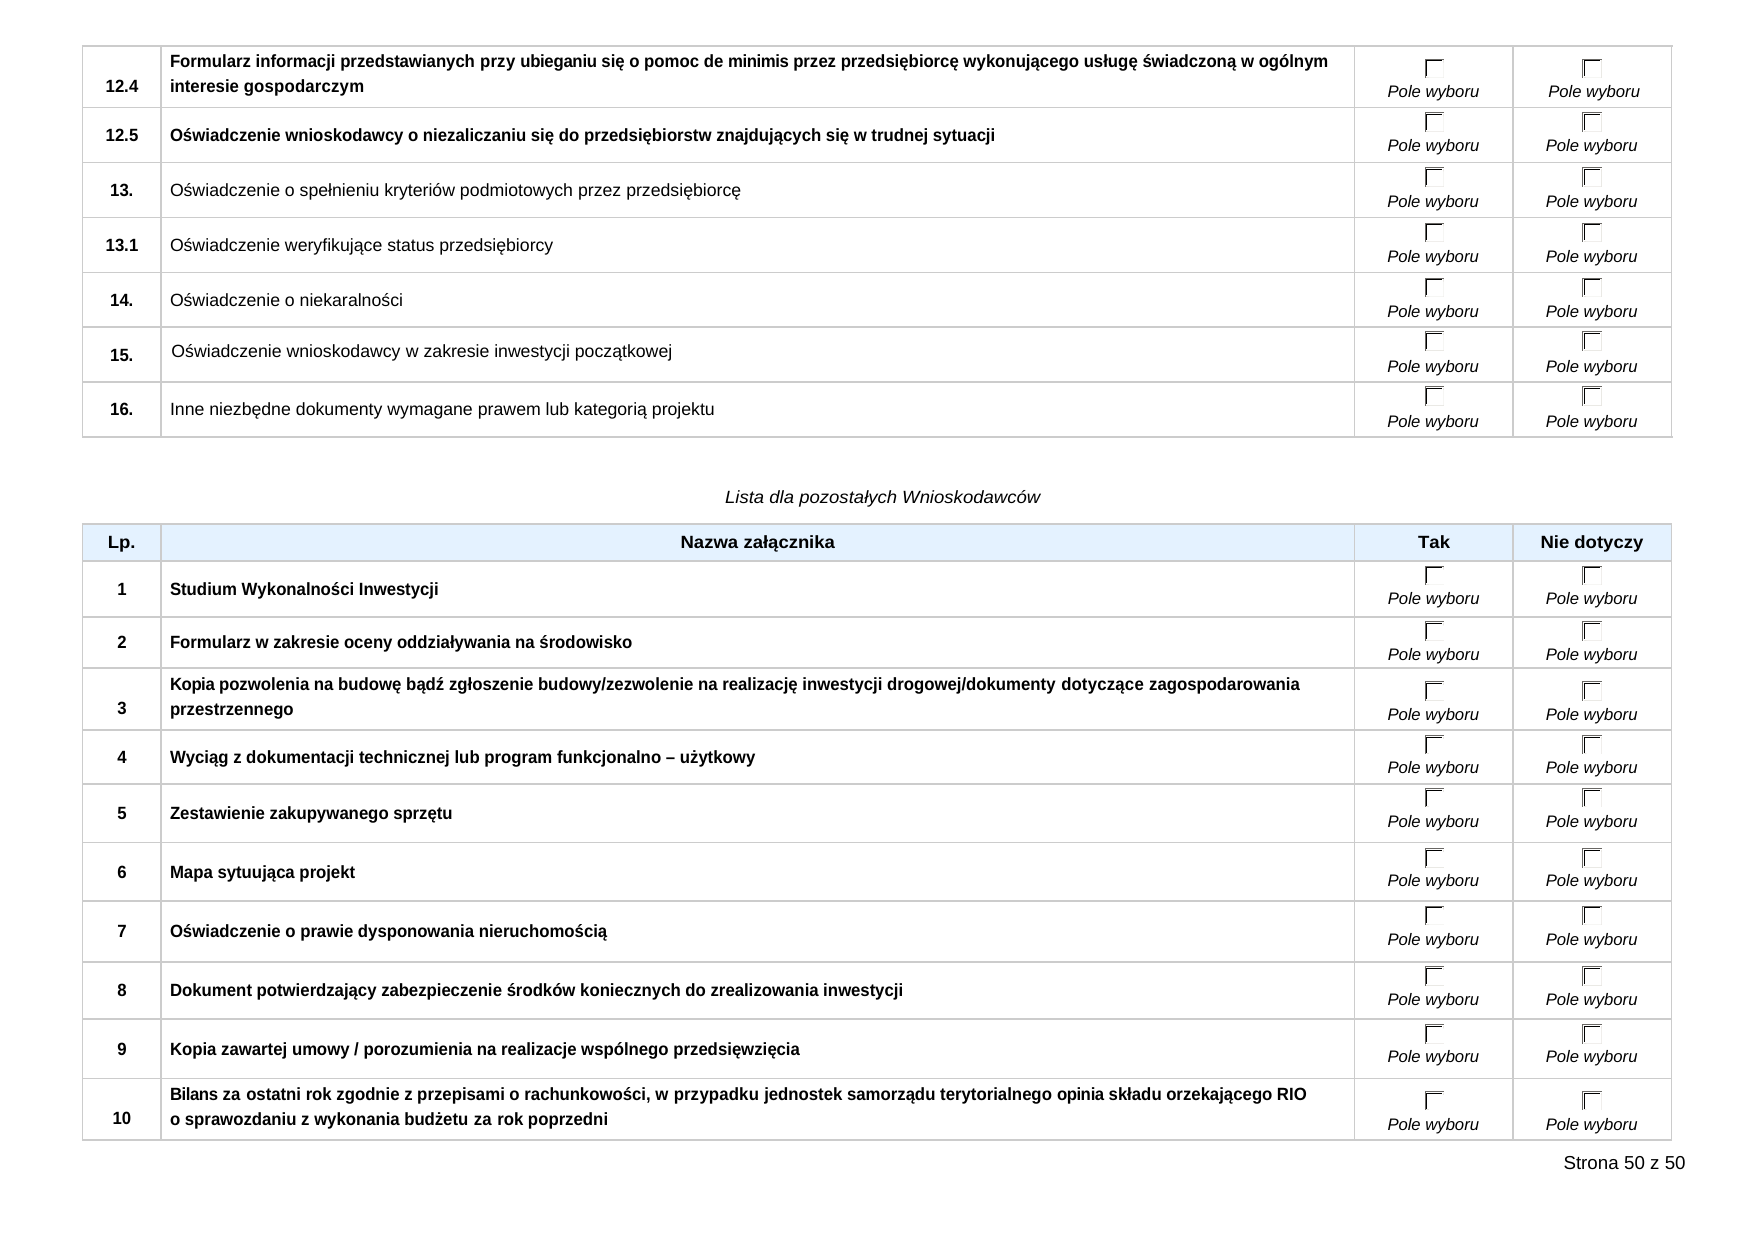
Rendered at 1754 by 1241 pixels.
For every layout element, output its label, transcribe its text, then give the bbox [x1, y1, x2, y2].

table_cell 15. [83, 328, 160, 381]
table_cell Pole wyboru [1514, 785, 1671, 842]
table_cell Pole wyboru [1514, 731, 1671, 783]
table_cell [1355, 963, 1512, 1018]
table_cell Oświadczenie weryfikujące status przedsiębiorcy [162, 218, 1354, 271]
table_cell 12.4 [83, 47, 160, 107]
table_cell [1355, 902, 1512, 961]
table_cell 3 [83, 669, 160, 729]
table_cell Pole wyboru [1355, 843, 1512, 900]
table_cell Studium Wykonalności Inwestycji [162, 562, 1354, 616]
table_cell Pole wyboru [1355, 785, 1512, 842]
table_cell Formularz informacji przedstawianych przy ubieganiu się o pomoc de minimis przez przedsiębiorcę wykonującego usługę świadczoną w ogólnym interesie gospodarczym [162, 47, 1354, 107]
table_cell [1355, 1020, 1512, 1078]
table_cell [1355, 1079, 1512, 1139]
table_cell Pole wyboru [1355, 328, 1512, 381]
text Lista dla pozostałych Wnioskodawców [82, 487, 1685, 507]
table_cell 5 [83, 785, 160, 842]
table_cell Pole wyboru [1514, 273, 1671, 326]
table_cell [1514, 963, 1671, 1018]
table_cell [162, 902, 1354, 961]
table_header Tak [1355, 525, 1512, 560]
table_cell Pole wyboru [1514, 218, 1671, 271]
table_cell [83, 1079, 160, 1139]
table_cell 14. [83, 273, 160, 326]
table_cell Kopia pozwolenia na budowę bądź zgłoszenie budowy/zezwolenie na realizację inwestycji drogowej/dokumenty dotyczące zagospodarowania przestrzennego [162, 669, 1354, 729]
table_cell Formularz w zakresie oceny oddziaływania na środowisko [162, 618, 1354, 667]
table_cell Pole wyboru [1514, 562, 1671, 616]
table_cell Pole wyboru [1355, 562, 1512, 616]
table_cell 6 [83, 843, 160, 900]
table_cell Pole wyboru [1355, 163, 1512, 216]
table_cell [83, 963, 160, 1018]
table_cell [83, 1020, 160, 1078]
table_cell Pole wyboru [1514, 669, 1671, 729]
table_cell 13.1 [83, 218, 160, 271]
table_cell Pole wyboru [1355, 669, 1512, 729]
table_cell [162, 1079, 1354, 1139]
table_cell Mapa sytuująca projekt [162, 843, 1354, 900]
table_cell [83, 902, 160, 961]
table_cell Pole wyboru [1514, 108, 1671, 162]
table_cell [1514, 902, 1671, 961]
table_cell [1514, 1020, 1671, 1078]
table_cell Oświadczenie o spełnieniu kryteriów podmiotowych przez przedsiębiorcę [162, 163, 1354, 216]
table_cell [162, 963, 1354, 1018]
table_cell Pole wyboru [1514, 843, 1671, 900]
table_cell Zestawienie zakupywanego sprzętu [162, 785, 1354, 842]
table_cell Pole wyboru [1355, 731, 1512, 783]
table_cell 1 [83, 562, 160, 616]
table_cell 2 [83, 618, 160, 667]
table_cell Oświadczenie o niekaralności [162, 273, 1354, 326]
table_cell Oświadczenie wnioskodawcy o niezaliczaniu się do przedsiębiorstw znajdujących się w trudnej sytuacji [162, 108, 1354, 162]
table_cell Wyciąg z dokumentacji technicznej lub program funkcjonalno – użytkowy [162, 731, 1354, 783]
table_cell 13. [83, 163, 160, 216]
table_cell Oświadczenie wnioskodawcy w zakresie inwestycji początkowej [162, 328, 1354, 381]
table_header Lp. [83, 525, 160, 560]
table_cell Pole wyboru [1514, 383, 1671, 436]
table_cell Pole wyboru [1355, 47, 1512, 107]
table_cell 4 [83, 731, 160, 783]
table_cell Pole wyboru [1514, 618, 1671, 667]
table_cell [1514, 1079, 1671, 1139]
table_cell Inne niezbędne dokumenty wymagane prawem lub kategorią projektu [162, 383, 1354, 436]
table_cell Pole wyboru [1355, 108, 1512, 162]
table_cell 16. [83, 383, 160, 436]
table_header Nie dotyczy [1514, 525, 1671, 560]
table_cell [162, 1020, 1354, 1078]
table_cell Pole wyboru [1514, 47, 1671, 107]
table_cell Pole wyboru [1355, 218, 1512, 271]
table_cell 12.5 [83, 108, 160, 162]
table_cell Pole wyboru [1355, 618, 1512, 667]
table_cell Pole wyboru [1514, 163, 1671, 216]
table_cell Pole wyboru [1355, 273, 1512, 326]
table_cell Pole wyboru [1355, 383, 1512, 436]
table_cell Pole wyboru [1514, 328, 1671, 381]
table_header Nazwa załącznika [162, 525, 1354, 560]
